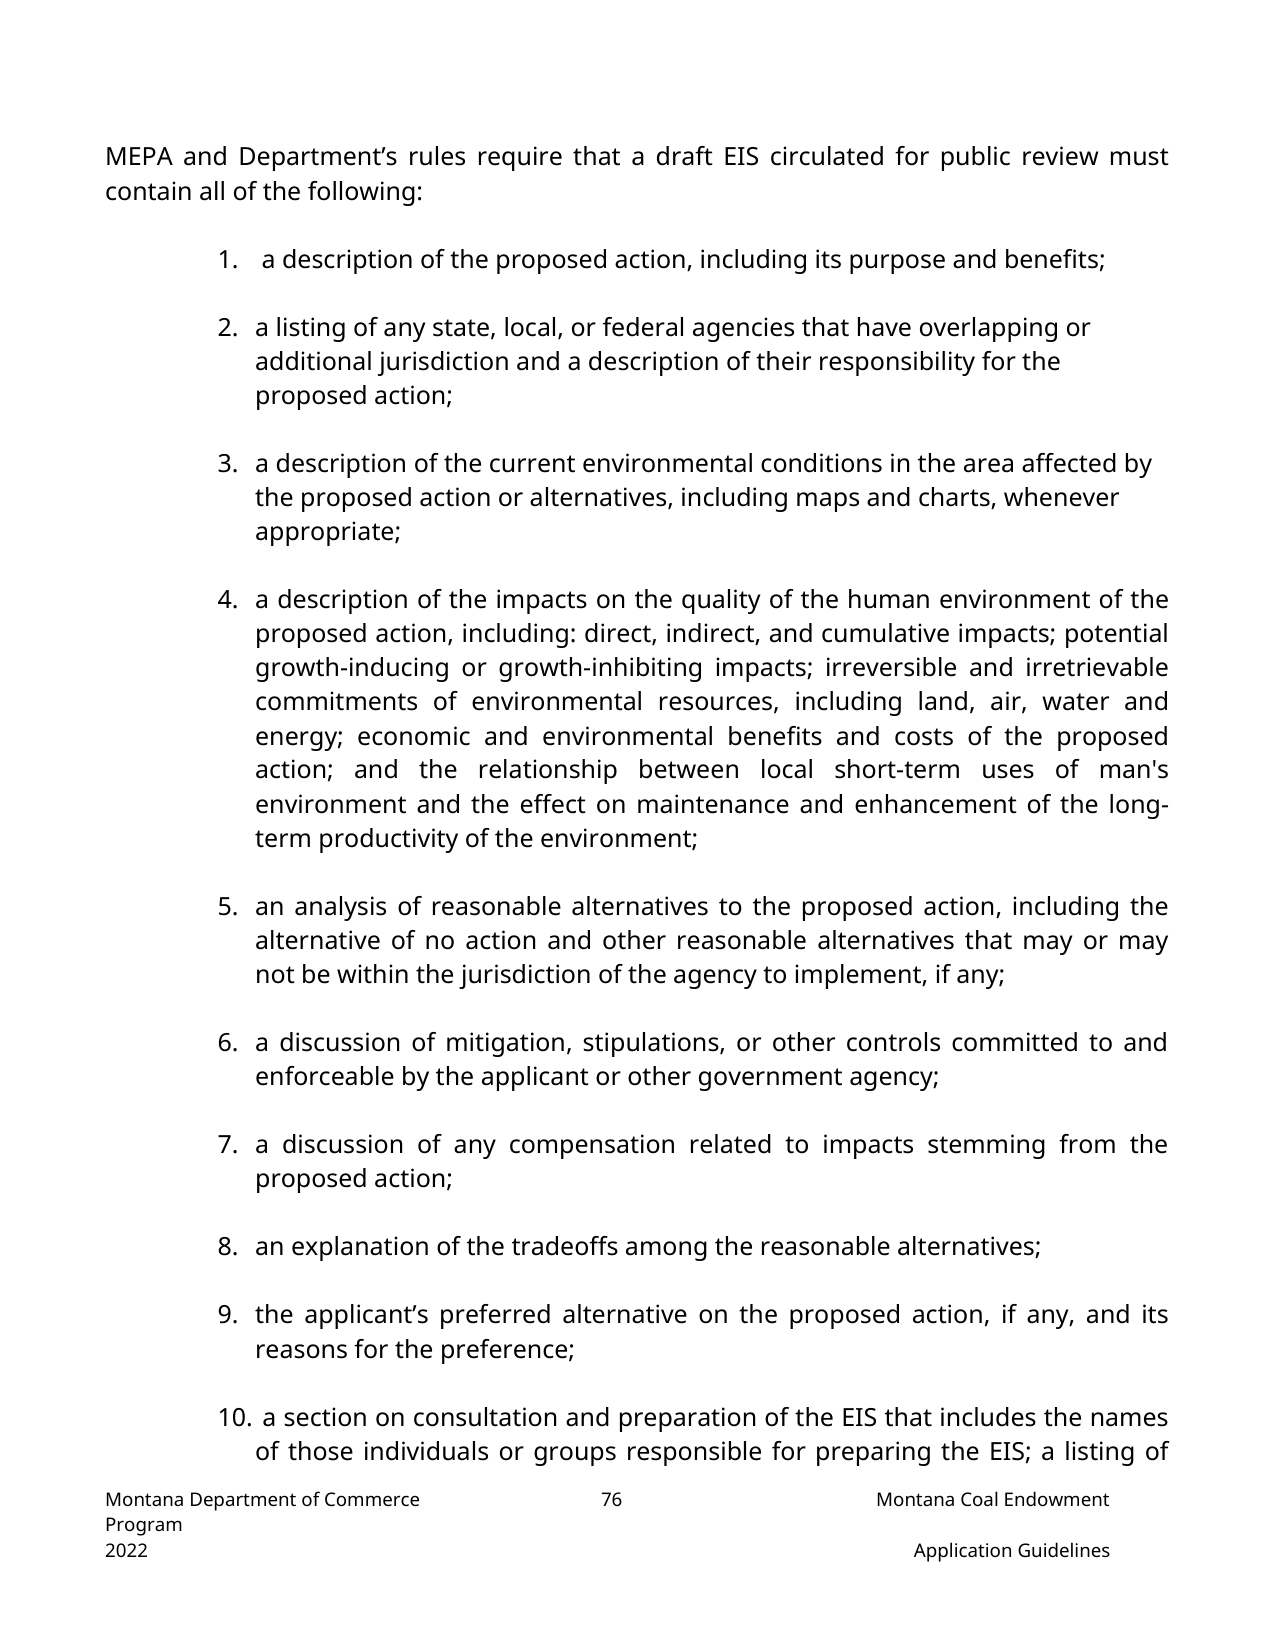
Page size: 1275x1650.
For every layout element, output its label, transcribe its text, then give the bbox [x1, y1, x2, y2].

list an explanation of the tradeoffs among the reasonable alternatives; [217, 1229, 1170, 1263]
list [217, 1399, 1170, 1467]
text MEPA and Department’s rules require that a draft EIS circulated for public review must contain all of the following: [105, 139, 1170, 207]
list the applicant’s preferred alternative on the proposed action, if any, and its reasons for the preference; [217, 1297, 1170, 1365]
list a discussion of mitigation, stipulations, or other controls committed to and enforceable by the applicant or other government agency; [217, 1025, 1170, 1093]
list a description of the proposed action, including its purpose and benefits; [217, 241, 1170, 275]
list a discussion of any compensation related to impacts stemming from the proposed action; [217, 1127, 1170, 1195]
list an analysis of reasonable alternatives to the proposed action, including the alternative of no action and other reasonable alternatives that may or may not be within the jurisdiction of the agency to implement, if any; [217, 888, 1170, 991]
list a description of the current environmental conditions in the area affected by the proposed action or alternatives, including maps and charts, whenever appropriate; [217, 446, 1170, 548]
list a listing of any state, local, or federal agencies that have overlapping or additional jurisdiction and a description of their responsibility for the proposed action; [217, 309, 1170, 412]
list a description of the impacts on the quality of the human environment of the proposed action, including: direct, indirect, and cumulative impacts; potential growth-inducing or growth-inhibiting impacts; irreversible and irretrievable commitments of environmental resources, including land, air, water and energy; economic and environmental benefits and costs of the proposed action; and the relationship between local short-term uses of man's environment and the effect on maintenance and enhancement of the long-term productivity of the environment; [217, 582, 1170, 854]
